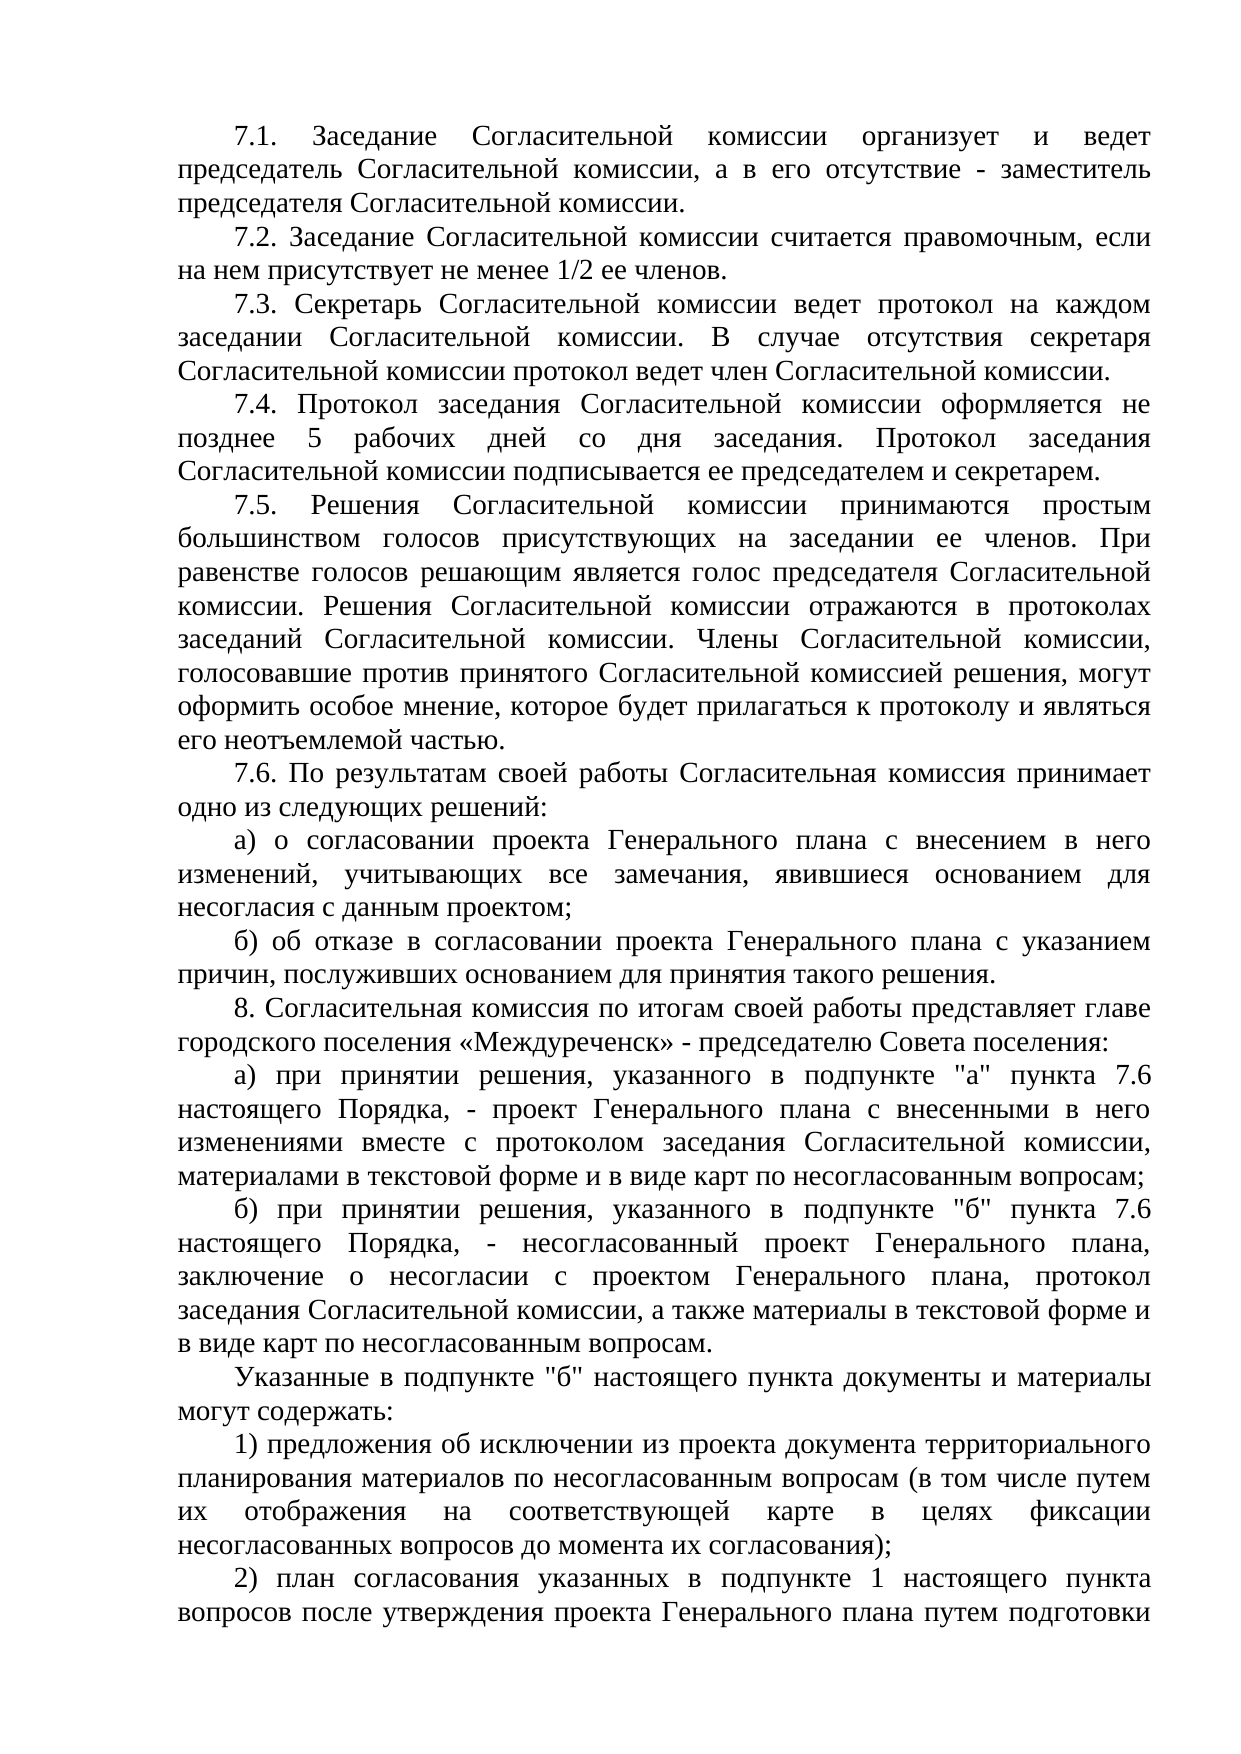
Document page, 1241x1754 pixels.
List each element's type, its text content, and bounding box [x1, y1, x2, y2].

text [177, 1560, 1152, 1627]
text б) об отказе в согласовании проекта Генерального плана с указанием причин, послуживших основанием для принятия такого решения. [177, 923, 1152, 990]
text 7.4. Протокол заседания Согласительной комиссии оформляется не позднее 5 рабочих дней со дня заседания. Протокол заседания Согласительной комиссии подписывается ее председателем и секретарем. [177, 386, 1152, 487]
text а) о согласовании проекта Генерального плана с внесением в него изменений, учитывающих все замечания, явившиеся основанием для несогласия с данным проектом; [177, 822, 1152, 923]
text 1) предложения об исключении из проекта документа территориального планирования материалов по несогласованным вопросам (в том числе путем их отображения на соответствующей карте в целях фиксации несогласованных вопросов до момента их согласования); [177, 1426, 1152, 1560]
text а) при принятии решения, указанного в подпункте "а" пункта 7.6 настоящего Порядка, - проект Генерального плана с внесенными в него изменениями вместе с протоколом заседания Согласительной комиссии, материалами в текстовой форме и в виде карт по несогласованным вопросам; [177, 1057, 1152, 1191]
text 7.5. Решения Согласительной комиссии принимаются простым большинством голосов присутствующих на заседании ее членов. При равенстве голосов решающим является голос председателя Согласительной комиссии. Решения Согласительной комиссии отражаются в протоколах заседаний Согласительной комиссии. Члены Согласительной комиссии, голосовавшие против принятого Согласительной комиссией решения, могут оформить особое мнение, которое будет прилагаться к протоколу и являться его неотъемлемой частью. [177, 487, 1152, 755]
text 7.6. По результатам своей работы Согласительная комиссия принимает одно из следующих решений: [177, 755, 1152, 822]
text 7.1. Заседание Согласительной комиссии организует и ведет председатель Согласительной комиссии, а в его отсутствие - заместитель председателя Согласительной комиссии. [177, 118, 1152, 219]
text 7.3. Секретарь Согласительной комиссии ведет протокол на каждом заседании Согласительной комиссии. В случае отсутствия секретаря Согласительной комиссии протокол ведет член Согласительной комиссии. [177, 286, 1152, 386]
text 8. Согласительная комиссия по итогам своей работы представляет главе городского поселения «Междуреченск» - председателю Совета поселения: [177, 990, 1152, 1057]
text Указанные в подпункте "б" настоящего пункта документы и материалы могут содержать: [177, 1359, 1152, 1426]
text 7.2. Заседание Согласительной комиссии считается правомочным, если на нем присутствует не менее 1/2 ее членов. [177, 219, 1152, 286]
text б) при принятии решения, указанного в подпункте "б" пункта 7.6 настоящего Порядка, - несогласованный проект Генерального плана, заключение о несогласии с проектом Генерального плана, протокол заседания Согласительной комиссии, а также материалы в текстовой форме и в виде карт по несогласованным вопросам. [177, 1191, 1152, 1359]
